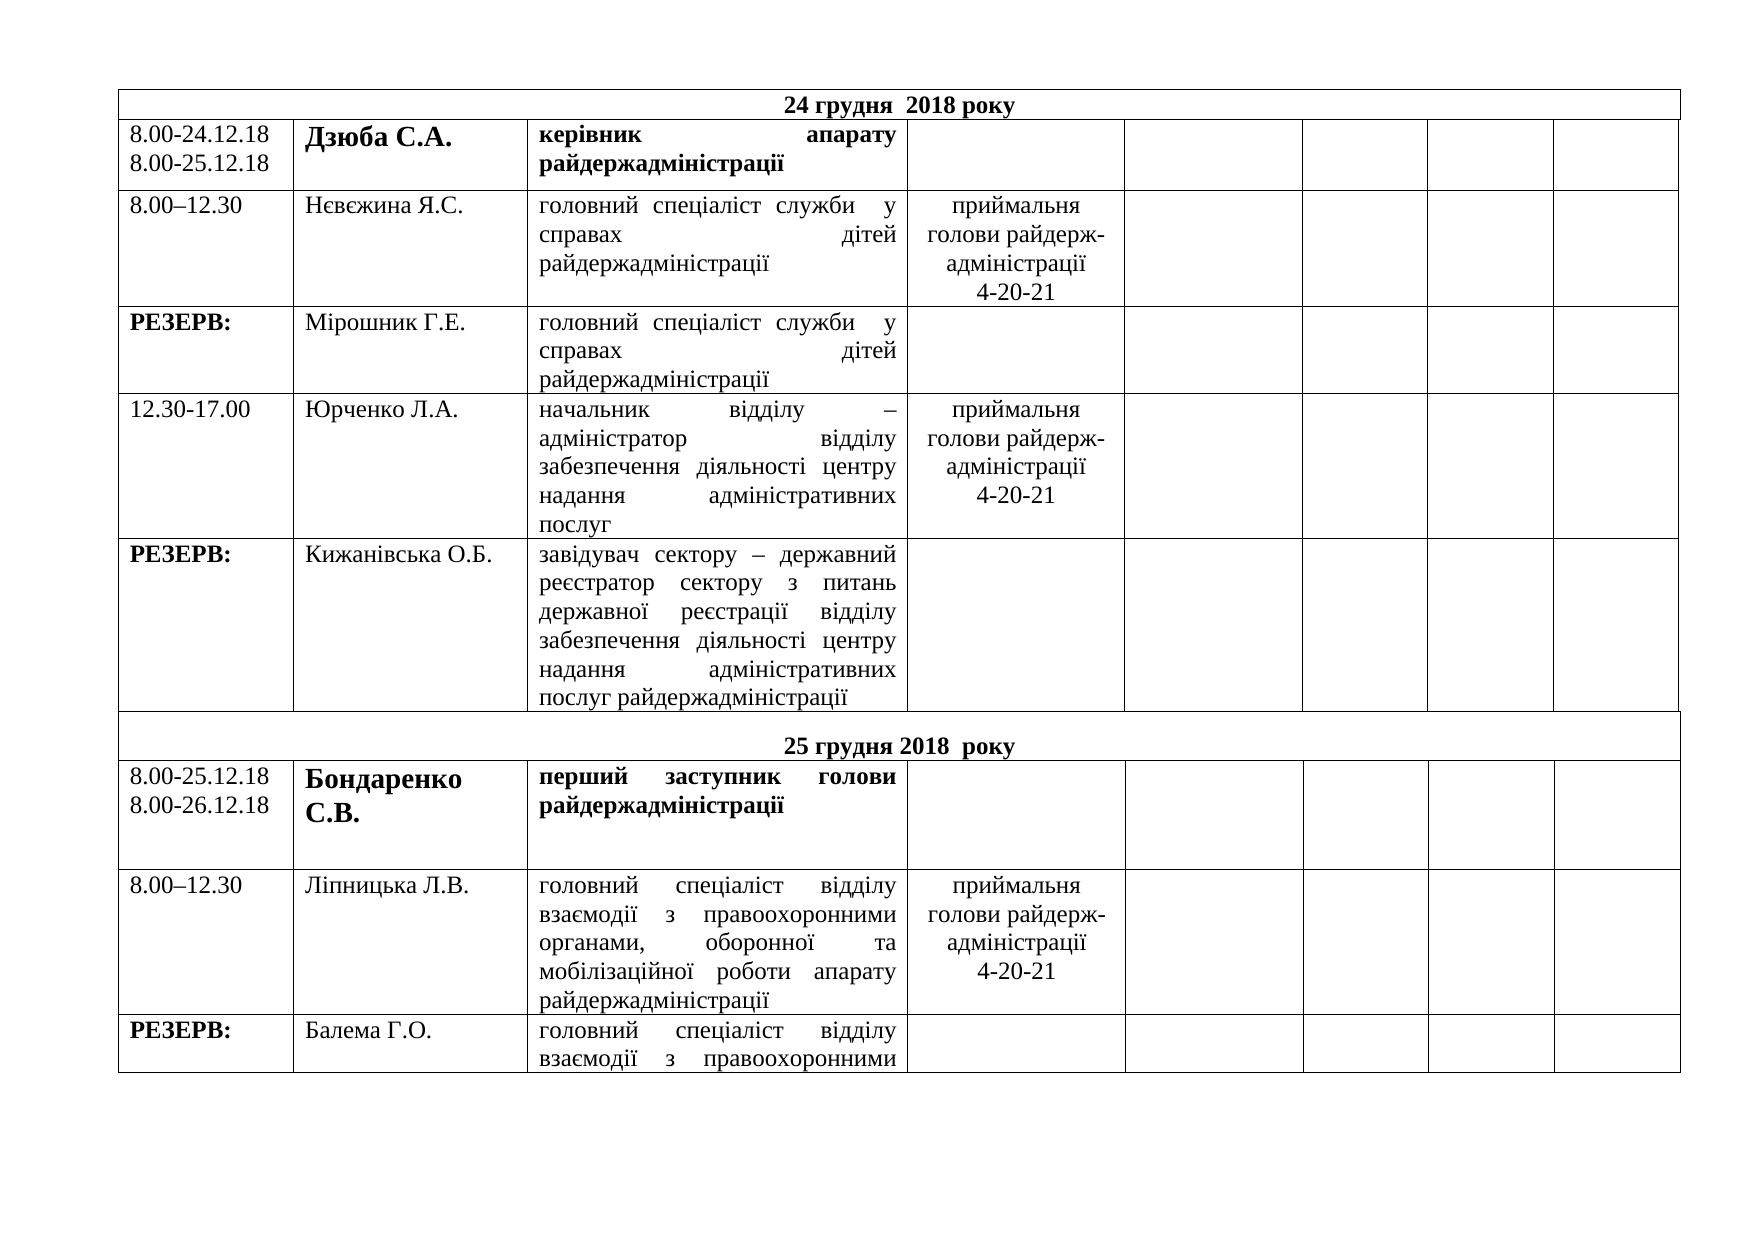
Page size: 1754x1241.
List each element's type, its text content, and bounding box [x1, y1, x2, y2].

table_cell [1303, 539, 1427, 711]
table_cell 24 грудня 2018 року [119, 90, 1680, 118]
table_cell [1429, 761, 1554, 869]
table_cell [908, 870, 1125, 1014]
table_cell 25 грудня 2018 року [119, 712, 1680, 760]
table_cell [1429, 1015, 1554, 1072]
table_cell РЕЗЕРВ: [119, 539, 293, 711]
table_cell [1428, 120, 1553, 189]
table_cell [1303, 307, 1427, 393]
table_cell 8.00–12.30 [119, 191, 293, 306]
table_cell [1555, 870, 1680, 1014]
table_cell [1554, 307, 1678, 393]
table_cell [1554, 539, 1678, 711]
table_cell [1303, 191, 1427, 306]
table_cell [1428, 539, 1553, 711]
table_cell [1428, 307, 1553, 393]
table_cell Ліпницька Л.В. [294, 870, 527, 1014]
table_cell Кижанівська О.Б. [294, 539, 527, 711]
table_cell [1126, 761, 1303, 869]
table_cell [1126, 1015, 1303, 1072]
table_cell [908, 1015, 1125, 1072]
table_cell [1429, 870, 1554, 1014]
table_cell [1126, 870, 1303, 1014]
table_cell [1125, 191, 1302, 306]
table_cell 8.00–12.30 [119, 870, 293, 1014]
table_cell РЕЗЕРВ: [119, 1015, 293, 1072]
table_cell [1125, 394, 1302, 538]
table_cell [1303, 120, 1427, 189]
table_cell [1125, 120, 1302, 189]
table_cell [1125, 307, 1302, 393]
table_cell [908, 307, 1124, 393]
table_cell начальник відділу – адміністратор відділу забезпечення діяльності центру надання адміністративних послуг [528, 394, 907, 538]
table_cell керівник апарату райдержадміністрації [528, 120, 907, 189]
table_cell [908, 761, 1125, 869]
table_cell [1304, 761, 1428, 869]
table_cell Юрченко Л.А. [294, 394, 527, 538]
table_cell Балема Г.О. [294, 1015, 527, 1072]
table_cell [1303, 394, 1427, 538]
table_cell [1304, 1015, 1428, 1072]
table_cell головний спеціаліст служби у справах дітей райдержадміністрації [528, 191, 907, 306]
table_cell приймальня голови райдерж- адміністрації 4-20-21 [908, 394, 1124, 538]
table_cell [1304, 870, 1428, 1014]
table_cell [1554, 191, 1678, 306]
table_cell перший заступник голови райдержадміністрації [528, 761, 907, 869]
table_cell [1125, 539, 1302, 711]
table_cell 12.30-17.00 [119, 394, 293, 538]
table_cell Бондаренко С.В. [294, 761, 527, 869]
table_cell Мірошник Г.Е. [294, 307, 527, 393]
table_cell завідувач сектору – державний реєстратор сектору з питань державної реєстрації відділу забезпечення діяльності центру надання адміністративних послуг райдержадміністрації [528, 539, 907, 711]
table_cell [1554, 394, 1678, 538]
table_cell Дзюба С.А. [294, 120, 527, 189]
table_cell [1428, 394, 1553, 538]
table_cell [528, 870, 907, 1014]
table_cell [908, 120, 1124, 189]
table_cell головний спеціаліст служби у справах дітей райдержадміністрації [528, 307, 907, 393]
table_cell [908, 191, 1124, 306]
table_cell [1554, 120, 1678, 189]
table_cell [908, 539, 1124, 711]
table_cell [1555, 761, 1680, 869]
table_cell Нєвєжина Я.С. [294, 191, 527, 306]
table_cell 8.00-25.12.18 8.00-26.12.18 [119, 761, 293, 869]
table_cell РЕЗЕРВ: [119, 307, 293, 393]
table_cell 8.00-24.12.18 8.00-25.12.18 [119, 120, 293, 189]
table_cell [1555, 1015, 1680, 1072]
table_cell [528, 1015, 907, 1072]
table_cell [1428, 191, 1553, 306]
